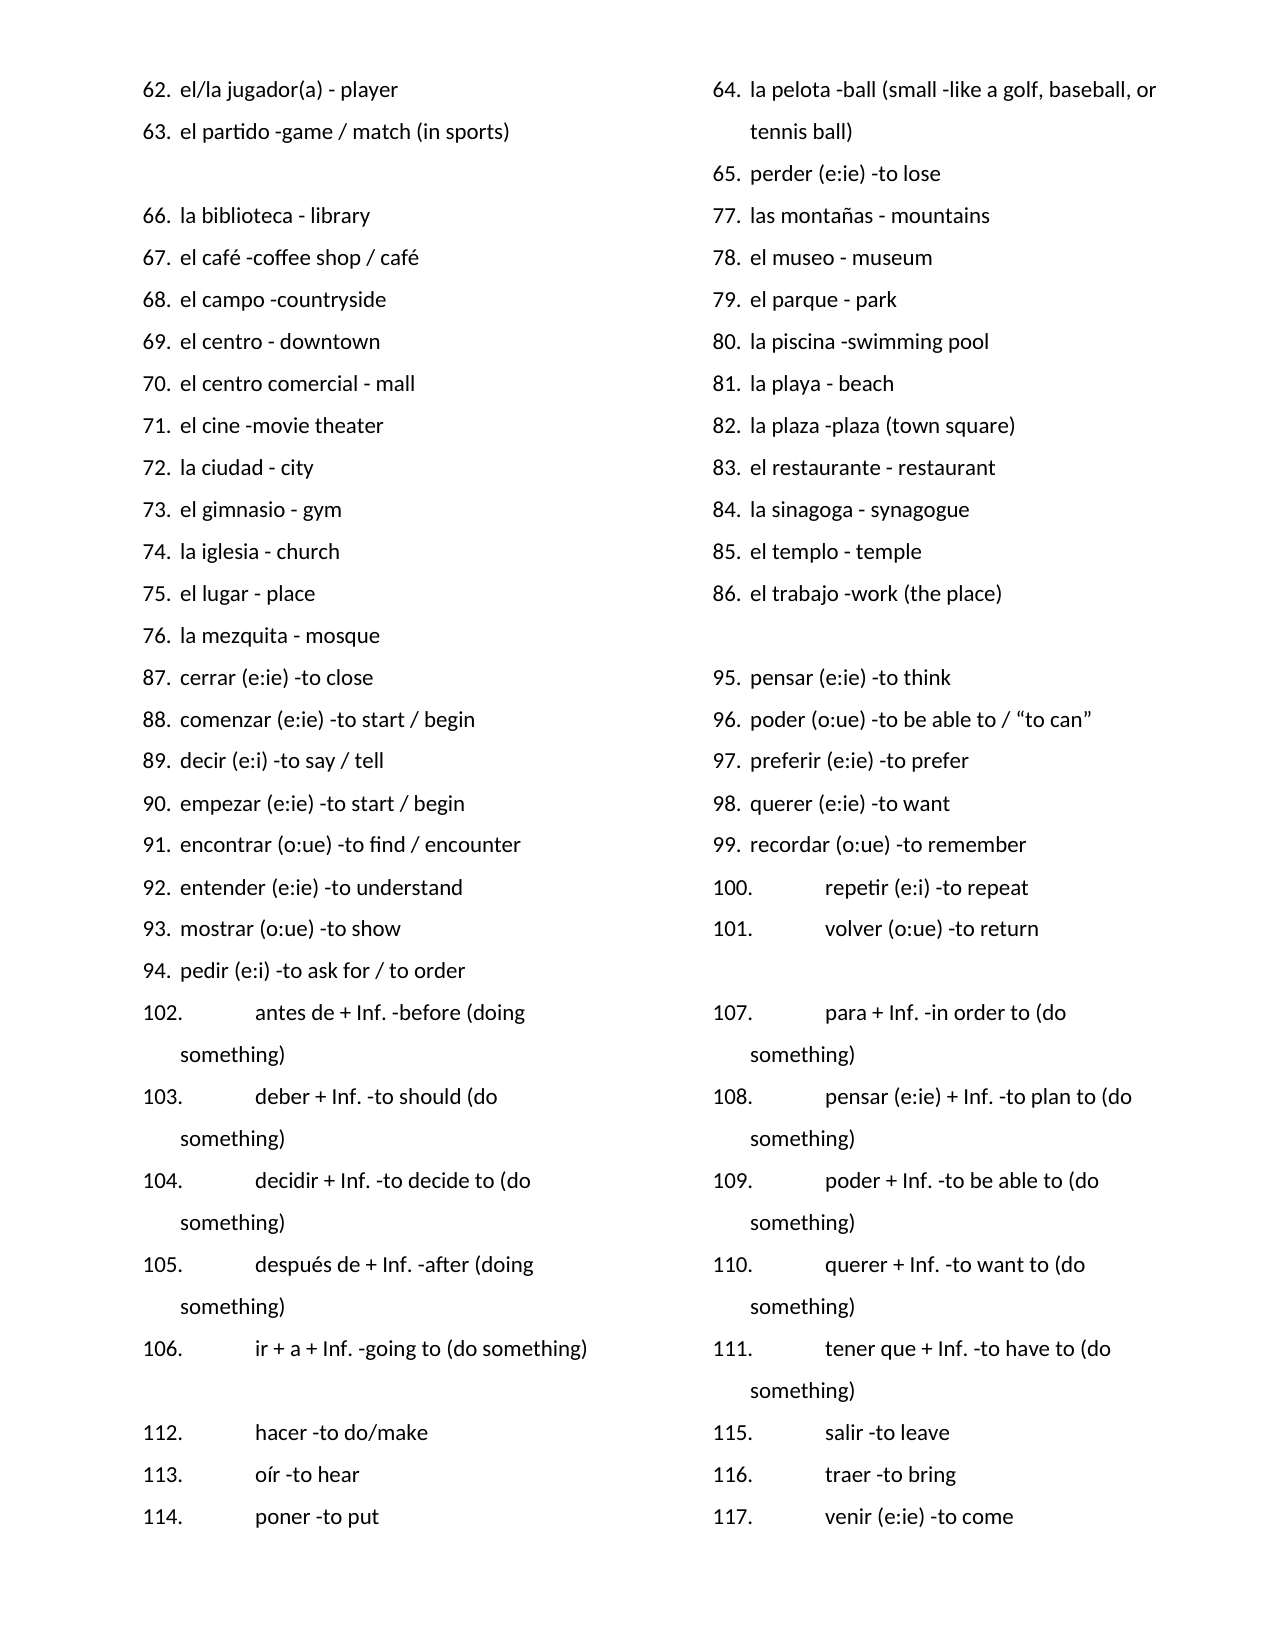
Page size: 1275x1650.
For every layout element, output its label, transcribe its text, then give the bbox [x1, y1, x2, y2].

list cerrar (e:ie) -to close [142, 663, 600, 691]
list el partido -game / match (in sports) [142, 117, 600, 145]
list repetir (e:i) -to repeat [712, 873, 1170, 901]
list poner -to put [142, 1502, 600, 1530]
list después de + Inf. -after (doing something) [142, 1250, 600, 1320]
list la biblioteca - library [142, 201, 600, 229]
list preferir (e:ie) -to prefer [712, 747, 1170, 775]
list el restaurante - restaurant [712, 453, 1170, 481]
list el café -coffee shop / café [142, 243, 600, 271]
list venir (e:ie) -to come [712, 1502, 1170, 1530]
list decir (e:i) -to say / tell [142, 747, 600, 775]
list el/la jugador(a) - player [142, 75, 600, 103]
list oír -to hear [142, 1460, 600, 1488]
list el museo - museum [712, 243, 1170, 271]
list antes de + Inf. -before (doing something) [142, 998, 600, 1068]
list encontrar (o:ue) -to find / encounter [142, 831, 600, 859]
list el centro comercial - mall [142, 369, 600, 397]
list perder (e:ie) -to lose [712, 159, 1170, 187]
list el centro - downtown [142, 327, 600, 355]
list la playa - beach [712, 369, 1170, 397]
list pensar (e:ie) + Inf. -to plan to (do something) [712, 1082, 1170, 1152]
list pedir (e:i) -to ask for / to order [142, 957, 600, 984]
list el templo - temple [712, 537, 1170, 565]
list el trabajo -work (the place) [712, 579, 1170, 607]
list volver (o:ue) -to return [712, 914, 1170, 943]
list empezar (e:ie) -to start / begin [142, 789, 600, 817]
list las montañas - mountains [712, 201, 1170, 229]
list deber + Inf. -to should (do something) [142, 1082, 600, 1152]
list la ciudad - city [142, 453, 600, 481]
list tener que + Inf. -to have to (do something) [712, 1334, 1170, 1404]
list mostrar (o:ue) -to show [142, 914, 600, 943]
list la plaza -plaza (town square) [712, 411, 1170, 439]
list poder + Inf. -to be able to (do something) [712, 1166, 1170, 1236]
list el lugar - place [142, 579, 600, 607]
list el campo -countryside [142, 285, 600, 313]
list salir -to leave [712, 1418, 1170, 1446]
list poder (o:ue) -to be able to / “to can” [712, 705, 1170, 733]
list el parque - park [712, 285, 1170, 313]
list querer + Inf. -to want to (do something) [712, 1250, 1170, 1320]
list pensar (e:ie) -to think [712, 663, 1170, 691]
list la mezquita - mosque [142, 621, 600, 649]
list recordar (o:ue) -to remember [712, 831, 1170, 859]
list ir + a + Inf. -going to (do something) [142, 1334, 600, 1362]
list la pelota -ball (small -like a golf, baseball, or tennis ball) [712, 75, 1170, 145]
list querer (e:ie) -to want [712, 789, 1170, 817]
list la iglesia - church [142, 537, 600, 565]
list la sinagoga - synagogue [712, 495, 1170, 523]
list traer -to bring [712, 1460, 1170, 1488]
list para + Inf. -in order to (do something) [712, 998, 1170, 1068]
list hacer -to do/make [142, 1418, 600, 1446]
list el gimnasio - gym [142, 495, 600, 523]
list entender (e:ie) -to understand [142, 873, 600, 901]
list el cine -movie theater [142, 411, 600, 439]
list comenzar (e:ie) -to start / begin [142, 705, 600, 733]
list la piscina -swimming pool [712, 327, 1170, 355]
list decidir + Inf. -to decide to (do something) [142, 1166, 600, 1236]
